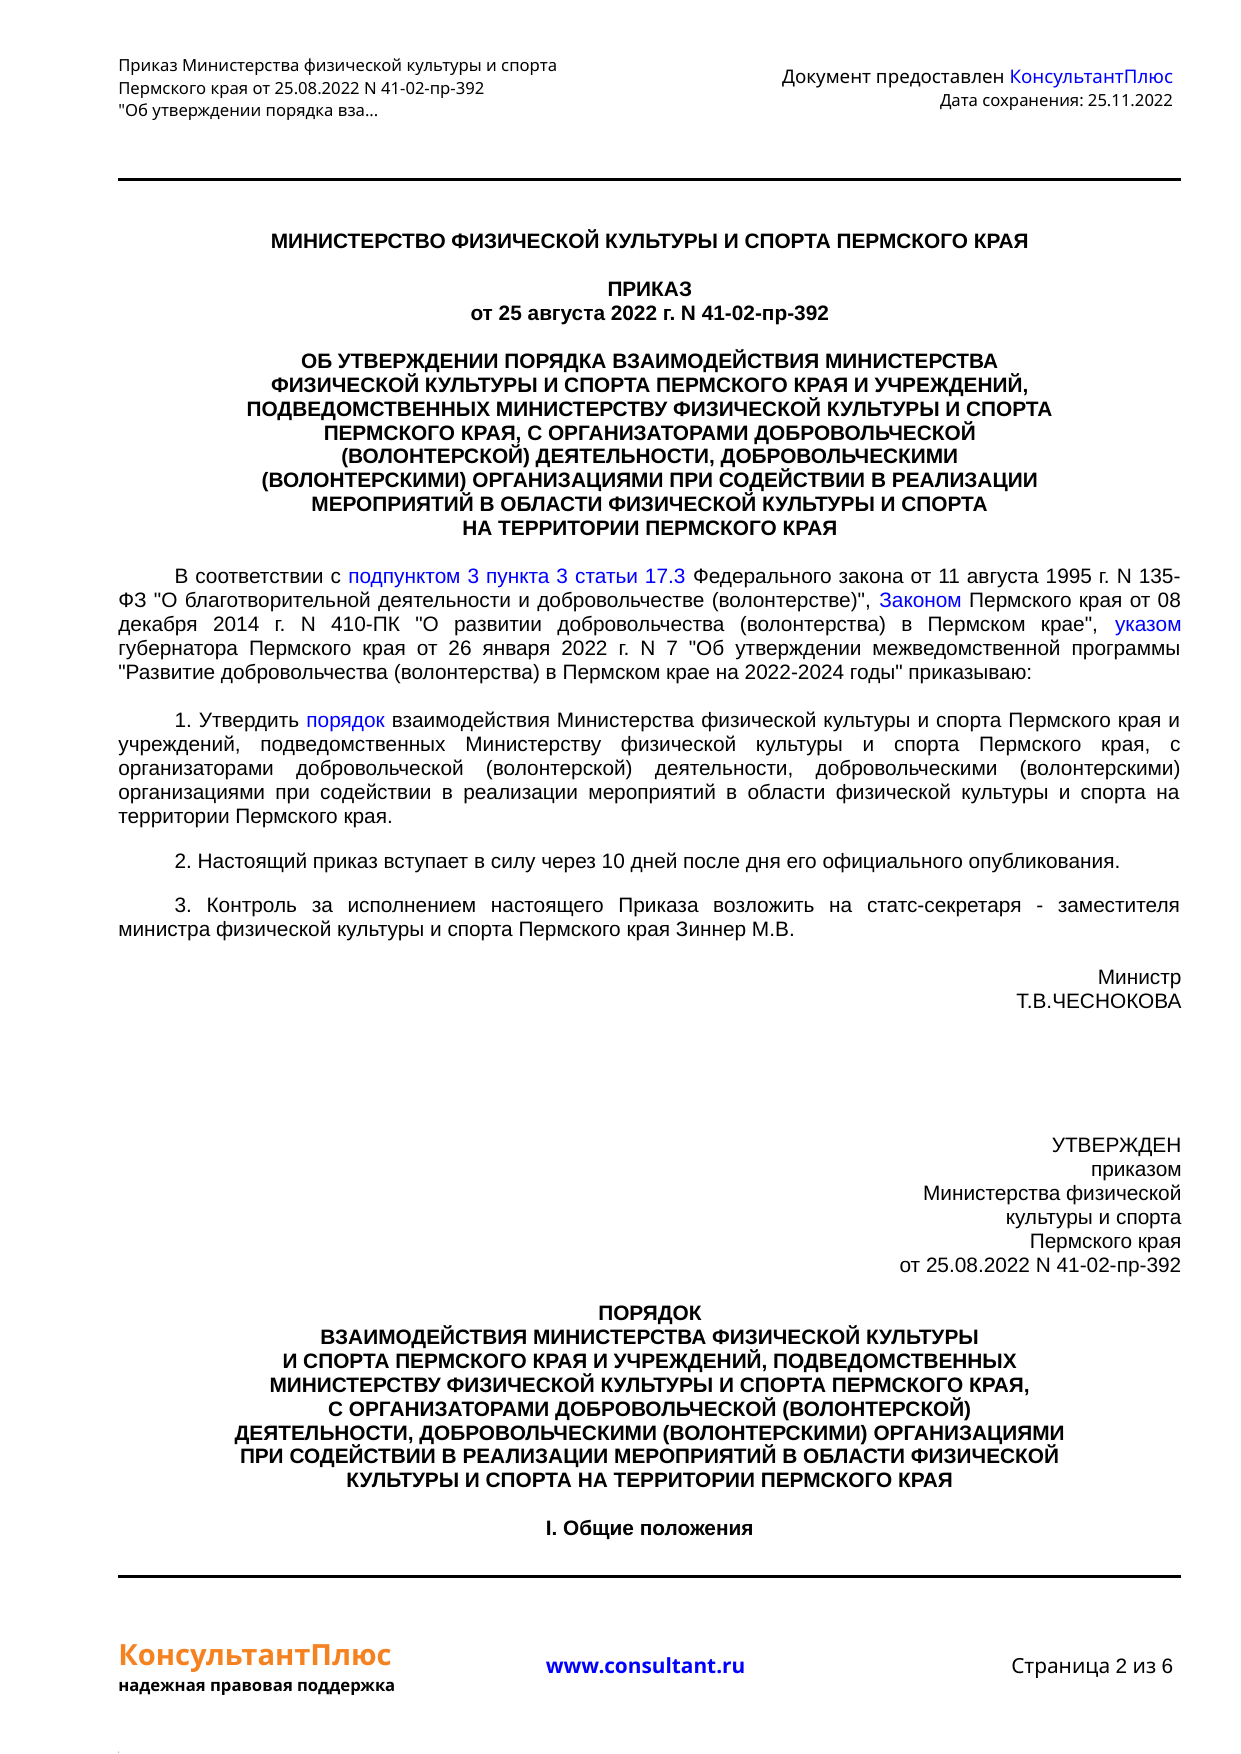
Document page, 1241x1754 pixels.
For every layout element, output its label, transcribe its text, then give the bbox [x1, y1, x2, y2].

title ОБ УТВЕРЖДЕНИИ ПОРЯДКА ВЗАИМОДЕЙСТВИЯ МИНИСТЕРСТВА [118, 348, 1181, 372]
text УТВЕРЖДЕН [118, 1133, 1181, 1157]
text Министр [118, 965, 1181, 989]
title ПРИ СОДЕЙСТВИИ В РЕАЛИЗАЦИИ МЕРОПРИЯТИЙ В ОБЛАСТИ ФИЗИЧЕСКОЙ [118, 1444, 1181, 1468]
text Т.В.ЧЕСНОКОВА [118, 989, 1181, 1013]
title ВЗАИМОДЕЙСТВИЯ МИНИСТЕРСТВА ФИЗИЧЕСКОЙ КУЛЬТУРЫ [118, 1324, 1181, 1348]
title И СПОРТА ПЕРМСКОГО КРАЯ И УЧРЕЖДЕНИЙ, ПОДВЕДОМСТВЕННЫХ [118, 1348, 1181, 1372]
title (ВОЛОНТЕРСКИМИ) ОРГАНИЗАЦИЯМИ ПРИ СОДЕЙСТВИИ В РЕАЛИЗАЦИИ [118, 468, 1181, 492]
title (ВОЛОНТЕРСКОЙ) ДЕЯТЕЛЬНОСТИ, ДОБРОВОЛЬЧЕСКИМИ [118, 444, 1181, 468]
title ПЕРМСКОГО КРАЯ, С ОРГАНИЗАТОРАМИ ДОБРОВОЛЬЧЕСКОЙ [118, 420, 1181, 444]
title МЕРОПРИЯТИЙ В ОБЛАСТИ ФИЗИЧЕСКОЙ КУЛЬТУРЫ И СПОРТА [118, 492, 1181, 516]
title КУЛЬТУРЫ И СПОРТА НА ТЕРРИТОРИИ ПЕРМСКОГО КРАЯ [118, 1468, 1181, 1492]
text 2. Настоящий приказ вступает в силу через 10 дней после дня его официального опубликования. [118, 848, 1181, 872]
title I. Общие положения [118, 1516, 1181, 1540]
title ПОРЯДОК [118, 1301, 1181, 1324]
text от 25.08.2022 N 41-02-пр-392 [118, 1253, 1181, 1277]
text 3. Контроль за исполнением настоящего Приказа возложить на статс-секретаря - заместителя министра физической культуры и спорта Пермского края Зиннер М.В. [118, 893, 1181, 941]
title НА ТЕРРИТОРИИ ПЕРМСКОГО КРАЯ [118, 516, 1181, 540]
title от 25 августа 2022 г. N 41-02-пр-392 [118, 301, 1181, 324]
text культуры и спорта [118, 1205, 1181, 1229]
title МИНИСТЕРСТВУ ФИЗИЧЕСКОЙ КУЛЬТУРЫ И СПОРТА ПЕРМСКОГО КРАЯ, [118, 1372, 1181, 1396]
title С ОРГАНИЗАТОРАМИ ДОБРОВОЛЬЧЕСКОЙ (ВОЛОНТЕРСКОЙ) [118, 1396, 1181, 1420]
title ПРИКАЗ [118, 277, 1181, 301]
text 1. Утвердить порядок взаимодействия Министерства физической культуры и спорта Пермского края и учреждений, подведомственных Министерству физической культуры и спорта Пермского края, с организаторами добровольческой (волонтерской) деятельности, добровольческими (волонтерскими) организациями при содействии в реализации мероприятий в области физической культуры и спорта на территории Пермского края. [118, 708, 1181, 828]
title ДЕЯТЕЛЬНОСТИ, ДОБРОВОЛЬЧЕСКИМИ (ВОЛОНТЕРСКИМИ) ОРГАНИЗАЦИЯМИ [118, 1420, 1181, 1444]
title ФИЗИЧЕСКОЙ КУЛЬТУРЫ И СПОРТА ПЕРМСКОГО КРАЯ И УЧРЕЖДЕНИЙ, [118, 372, 1181, 396]
title ПОДВЕДОМСТВЕННЫХ МИНИСТЕРСТВУ ФИЗИЧЕСКОЙ КУЛЬТУРЫ И СПОРТА [118, 396, 1181, 420]
text Министерства физической [118, 1181, 1181, 1205]
text Пермского края [118, 1229, 1181, 1253]
title МИНИСТЕРСТВО ФИЗИЧЕСКОЙ КУЛЬТУРЫ И СПОРТА ПЕРМСКОГО КРАЯ [118, 229, 1181, 253]
text В соответствии с подпунктом 3 пункта 3 статьи 17.3 Федерального закона от 11 августа 1995 г. N 135-ФЗ "О благотворительной деятельности и добровольчестве (волонтерстве)", Законом Пермского края от 08 декабря 2014 г. N 410-ПК "О развитии добровольчества (волонтерства) в Пермском крае", указом губернатора Пермского края от 26 января 2022 г. N 7 "Об утверждении межведомственной программы "Развитие добровольчества (волонтерства) в Пермском крае на 2022-2024 годы" приказываю: [118, 564, 1181, 684]
text приказом [118, 1157, 1181, 1181]
